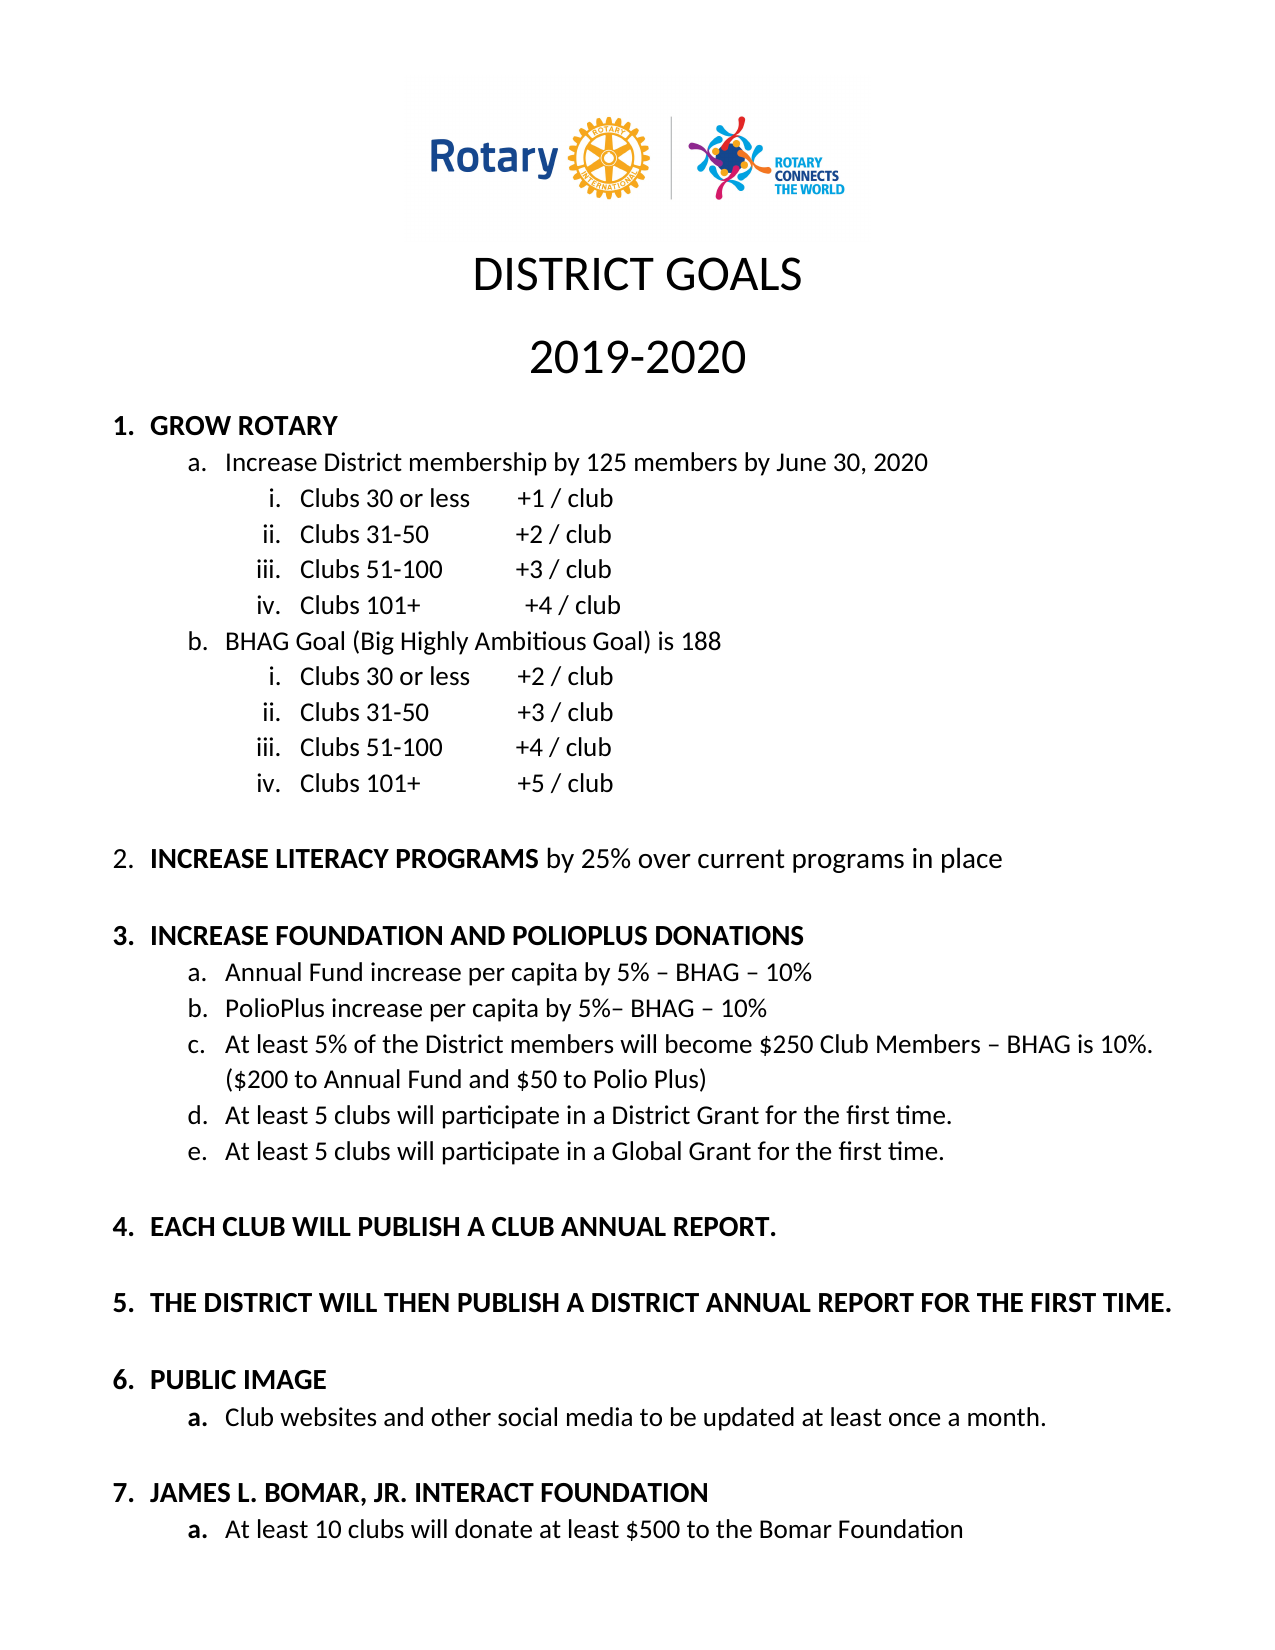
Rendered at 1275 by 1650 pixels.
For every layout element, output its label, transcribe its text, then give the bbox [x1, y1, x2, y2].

list Clubs 51-100 +4 / club [281, 731, 1200, 763]
list Clubs 31-50 +3 / club [281, 695, 1200, 728]
picture [403, 75, 872, 242]
list JAMES L. BOMAR, JR. INTERACT FOUNDATION [112, 1474, 1200, 1509]
text 2019-2020 [75, 324, 1200, 386]
list EACH CLUB WILL PUBLISH A CLUB ANNUAL REPORT. [112, 1208, 1200, 1243]
list Clubs 30 or less +2 / club [281, 659, 1200, 692]
list Club websites and other social media to be updated at least once a month. [187, 1400, 1200, 1433]
list Annual Fund increase per capita by 5% – BHAG – 10% [187, 956, 1200, 988]
text DISTRICT GOALS [75, 242, 1200, 303]
list Clubs 31-50 +2 / club [281, 517, 1200, 550]
list At least 5% of the District members will become $250 Club Members – BHAG is 10%. ($200 to Annual Fund and $50 to Polio Plus) [187, 1027, 1200, 1095]
list THE DISTRICT WILL THEN PUBLISH A DISTRICT ANNUAL REPORT FOR THE FIRST TIME. [112, 1284, 1200, 1320]
list Increase District membership by 125 members by June 30, 2020 [187, 446, 1200, 478]
list PUBLIC IMAGE [112, 1361, 1200, 1397]
list At least 10 clubs will donate at least $500 to the Bomar Foundation [187, 1512, 1200, 1545]
list Clubs 101+ +4 / club [281, 588, 1200, 621]
list INCREASE LITERACY PROGRAMS by 25% over current programs in place [112, 840, 1200, 876]
list At least 5 clubs will participate in a District Grant for the first time. [187, 1098, 1200, 1131]
list BHAG Goal (Big Highly Ambitious Goal) is 188 [187, 624, 1200, 657]
list Clubs 30 or less +1 / club [281, 481, 1200, 514]
list Clubs 101+ +5 / club [281, 766, 1200, 799]
list At least 5 clubs will participate in a Global Grant for the first time. [187, 1134, 1200, 1167]
list Clubs 51-100 +3 / club [281, 552, 1200, 585]
list INCREASE FOUNDATION AND POLIOPLUS DONATIONS [112, 917, 1200, 953]
list PolioPlus increase per capita by 5%– BHAG – 10% [187, 991, 1200, 1024]
list GROW ROTARY [112, 407, 1200, 443]
